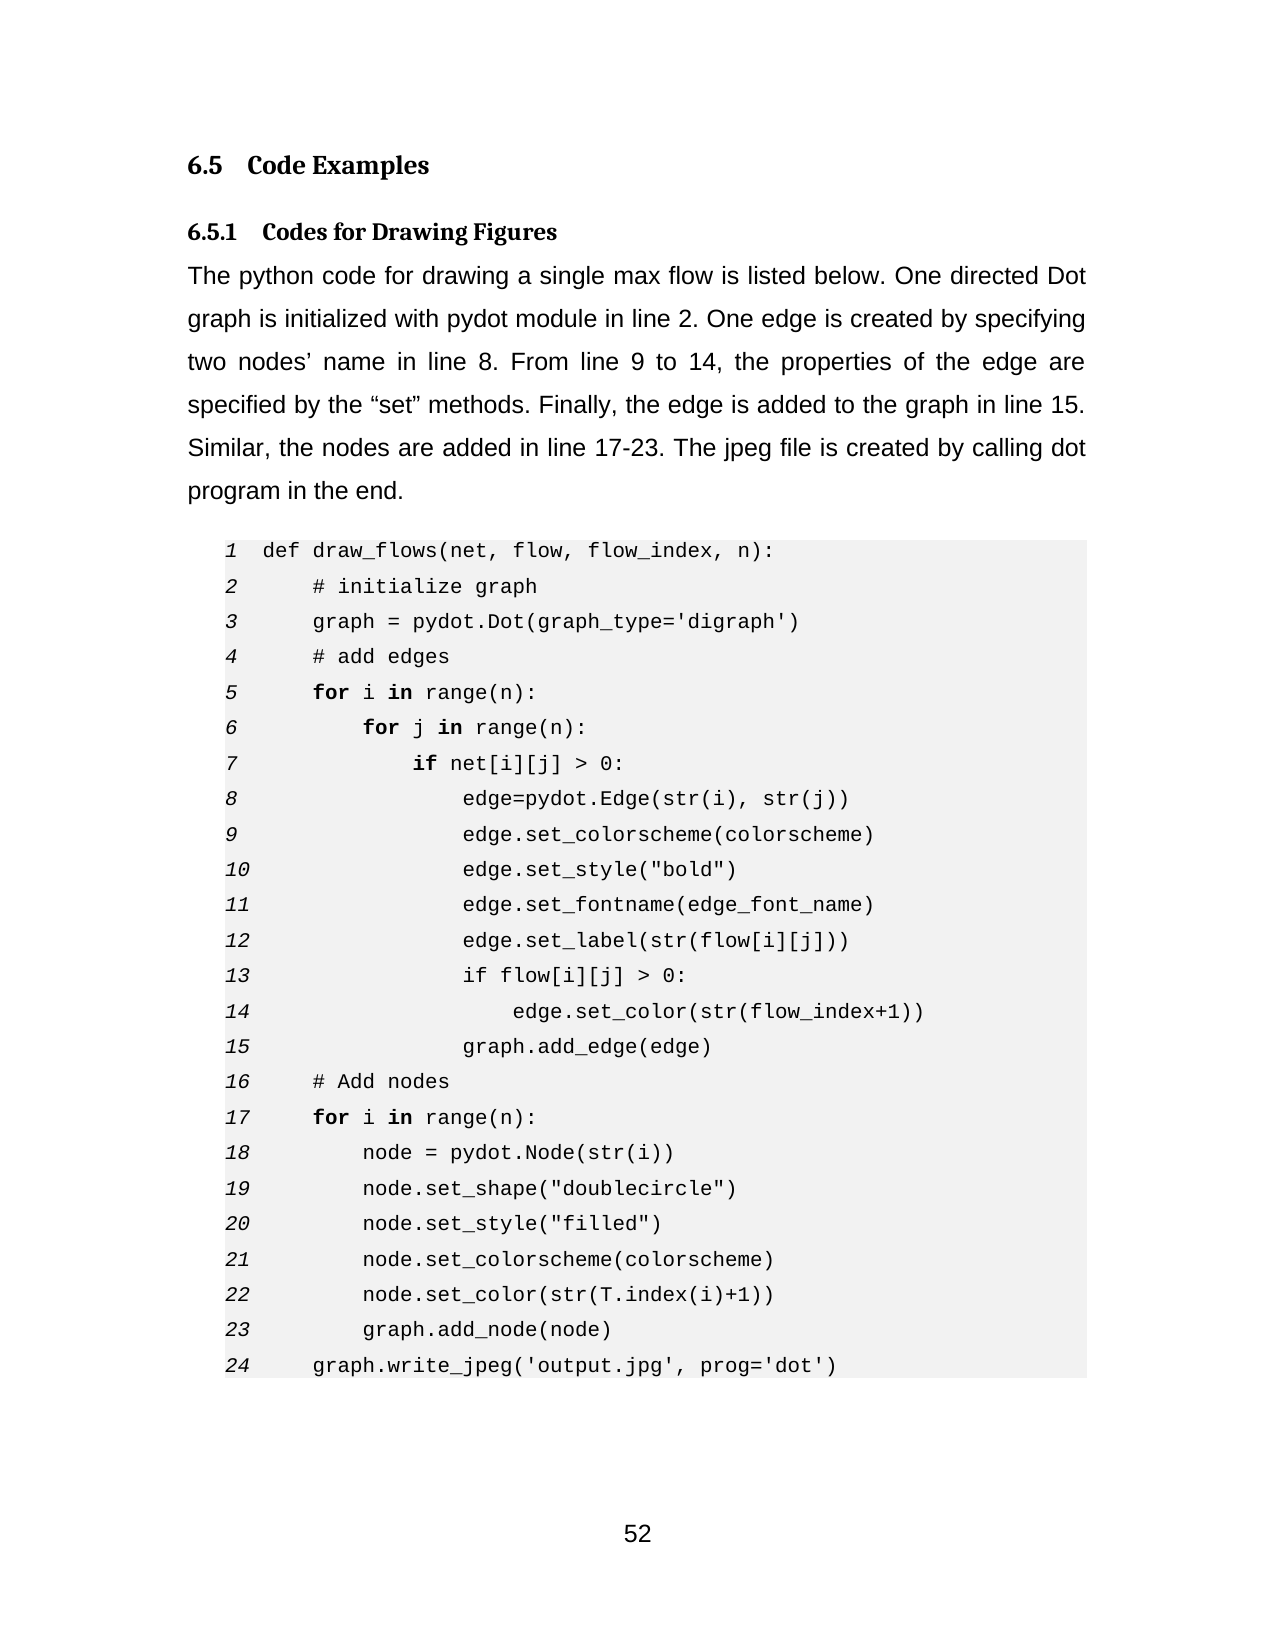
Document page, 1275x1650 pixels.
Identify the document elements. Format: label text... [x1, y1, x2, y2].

text # add edges [225, 646, 1087, 670]
text node.set_style("filled") [225, 1213, 1087, 1237]
text graph = pydot.Dot(graph_type='digraph') [225, 611, 1087, 635]
text graph.add_node(node) [225, 1319, 1087, 1343]
text node = pydot.Node(str(i)) [225, 1142, 1087, 1166]
text node.set_colorscheme(colorscheme) [225, 1248, 1087, 1272]
text graph.add_edge(edge) [225, 1036, 1087, 1060]
text node.set_shape("doublecircle") [225, 1178, 1087, 1201]
text for j in range(n): [225, 717, 1087, 741]
text for i in range(n): [225, 682, 1087, 706]
text edge=pydot.Edge(str(i), str(j)) [225, 788, 1087, 812]
list def draw_flows(net, flow, flow_index, n): [225, 540, 1087, 564]
subtitle Codes for Drawing Figures [187, 217, 1087, 246]
text The python code for drawing a single max flow is listed below. One directed Dot graph is initialized with pydot module in line 2. One edge is created by specifying two nodes’ name in line 8. From line 9 to 14, the properties of the edge are specified by the “set” methods. Finally, the edge is added to the graph in line 15. Similar, the nodes are added in line 17-23. The jpeg file is created by calling dot program in the end. [187, 261, 1087, 505]
text edge.set_colorscheme(colorscheme) [225, 823, 1087, 847]
text edge.set_fontname(edge_font_name) [225, 894, 1087, 918]
text edge.set_color(str(flow_index+1)) [225, 1001, 1087, 1024]
subtitle Code Examples [187, 150, 1087, 181]
text node.set_color(str(T.index(i)+1)) [225, 1284, 1087, 1308]
text # Add nodes [225, 1071, 1087, 1095]
text graph.write_jpeg('output.jpg', prog='dot') [225, 1355, 1087, 1378]
text # initialize graph [225, 576, 1087, 599]
text for i in range(n): [225, 1107, 1087, 1131]
text if flow[i][j] > 0: [225, 965, 1087, 989]
text if net[i][j] > 0: [225, 753, 1087, 776]
text edge.set_style("bold") [225, 859, 1087, 883]
text edge.set_label(str(flow[i][j])) [225, 930, 1087, 953]
